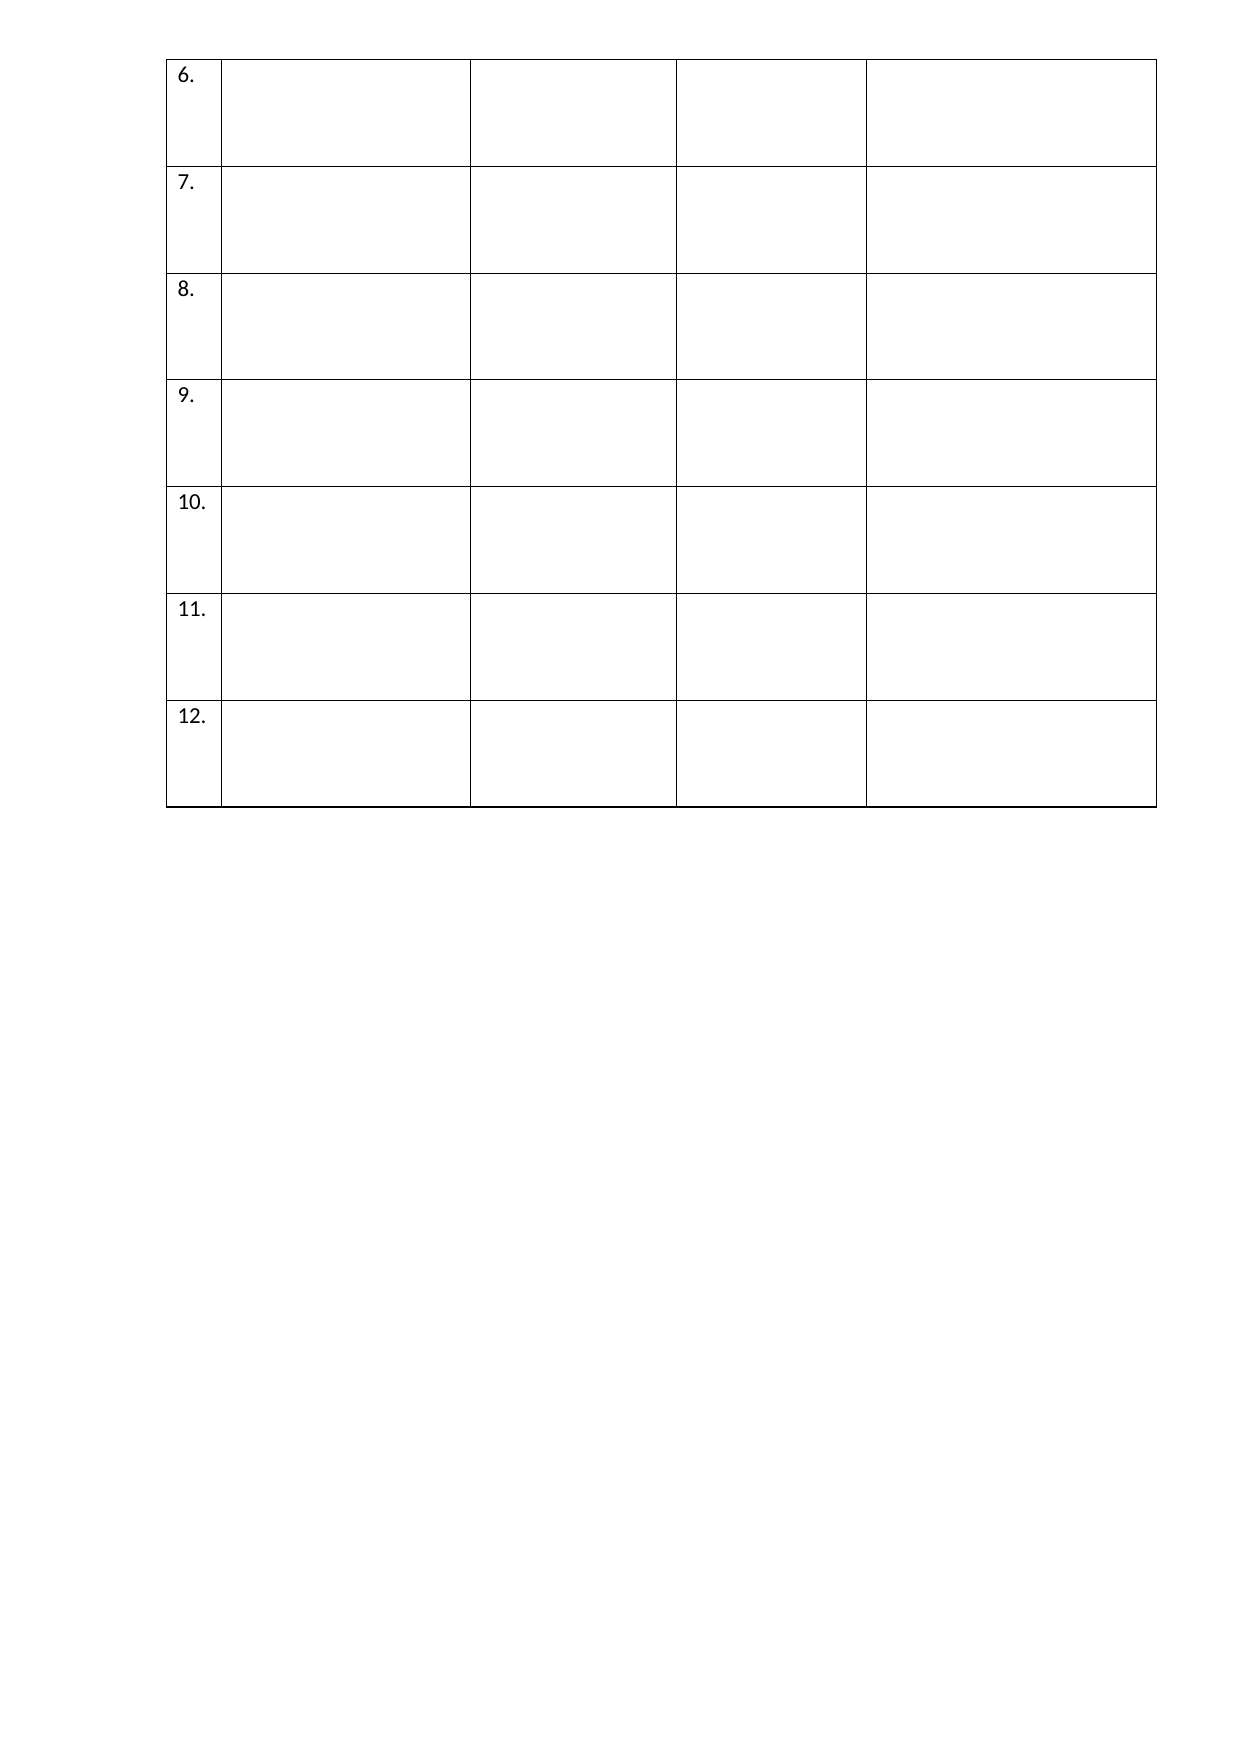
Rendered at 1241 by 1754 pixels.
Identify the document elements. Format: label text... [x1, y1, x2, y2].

table_cell [222, 60, 470, 166]
table_cell [471, 380, 676, 486]
table_cell [471, 701, 676, 806]
table_cell [471, 274, 676, 379]
table_cell 6. [167, 60, 221, 166]
table_cell [867, 701, 1156, 806]
table_cell [222, 594, 470, 700]
table_cell [867, 487, 1156, 593]
table_cell [677, 380, 866, 486]
table_cell 8. [167, 274, 221, 379]
table_cell [471, 487, 676, 593]
table_cell [471, 167, 676, 273]
table_cell [867, 167, 1156, 273]
table_cell 7. [167, 167, 221, 273]
table_cell [222, 167, 470, 273]
table_cell 9. [167, 380, 221, 486]
table_cell [677, 594, 866, 700]
table_cell [677, 701, 866, 806]
table_cell [222, 380, 470, 486]
table_cell [677, 60, 866, 166]
table_cell [222, 701, 470, 806]
table_cell [867, 60, 1156, 166]
table_cell [677, 167, 866, 273]
table_cell [222, 274, 470, 379]
table_cell [677, 274, 866, 379]
table_cell 10. [167, 487, 221, 593]
table_cell [471, 594, 676, 700]
table_cell [867, 594, 1156, 700]
table_cell 12. [167, 701, 221, 806]
table_cell [867, 380, 1156, 486]
table_cell [677, 487, 866, 593]
table_cell 11. [167, 594, 221, 700]
table_cell [471, 60, 676, 166]
table_cell [867, 274, 1156, 379]
table_cell [222, 487, 470, 593]
